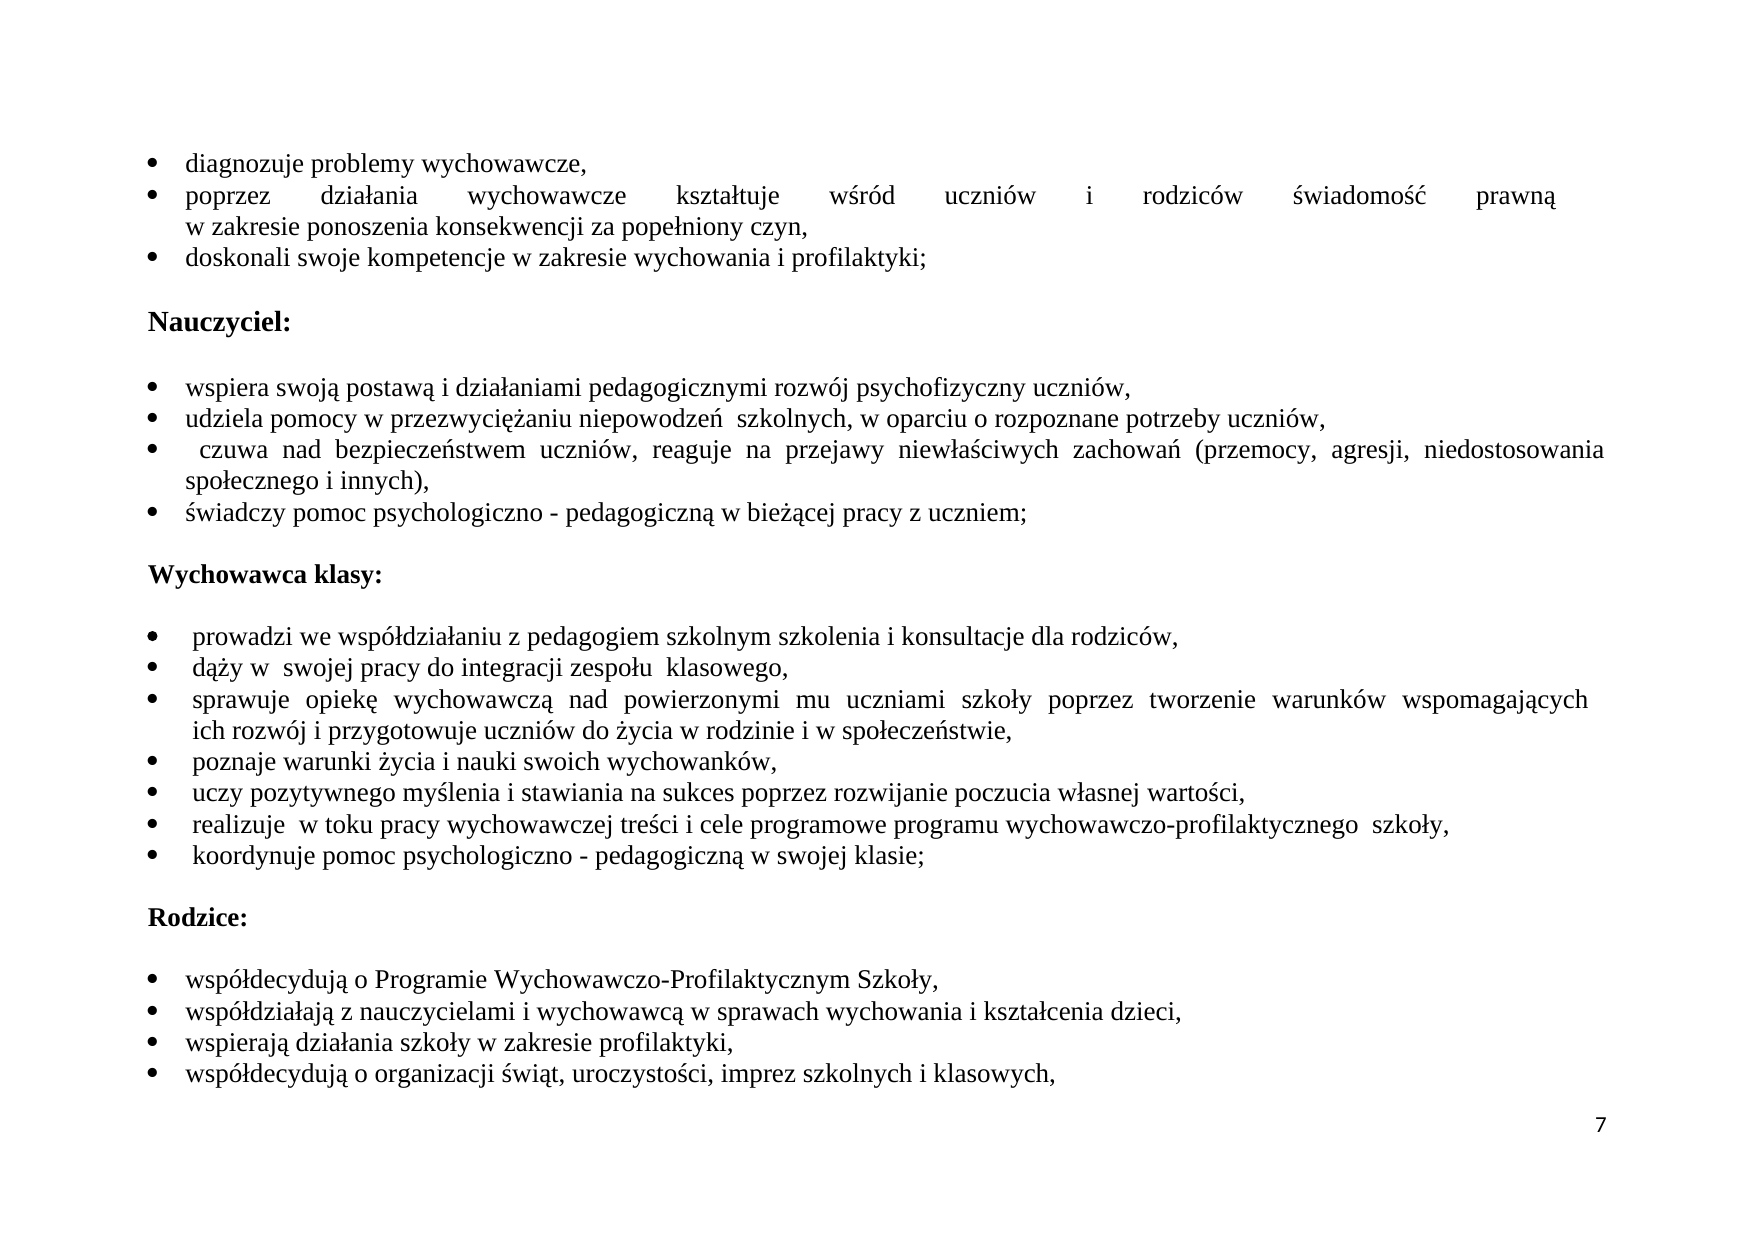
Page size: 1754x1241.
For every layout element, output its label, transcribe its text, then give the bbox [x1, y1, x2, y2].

list czuwa nad bezpieczeństwem uczniów, reaguje na przejawy niewłaściwych zachowań (przemocy, agresji, niedostosowania społecznego i innych), [148, 433, 1606, 496]
list sprawuje opiekę wychowawczą nad powierzonymi mu uczniami szkoły poprzez tworzenie warunków wspomagających ich rozwój i przygotowuje uczniów do życia w rodzinie i w społeczeństwie, [148, 683, 1606, 745]
list dąży w swojej pracy do integracji zespołu klasowego, [148, 652, 1606, 683]
list świadczy pomoc psychologiczno - pedagogiczną w bieżącej pracy z uczniem; [148, 496, 1606, 527]
list współdecydują o Programie Wychowawczo-Profilaktycznym Szkoły, [148, 964, 1606, 995]
list poznaje warunki życia i nauki swoich wychowanków, [148, 745, 1606, 776]
text Nauczyciel: [148, 304, 1606, 337]
list uczy pozytywnego myślenia i stawiania na sukces poprzez rozwijanie poczucia własnej wartości, [148, 776, 1606, 808]
list diagnozuje problemy wychowawcze, [148, 148, 1606, 179]
list realizuje w toku pracy wychowawczej treści i cele programowe programu wychowawczo-profilaktycznego szkoły, [148, 808, 1606, 839]
list poprzez działania wychowawcze kształtuje wśród uczniów i rodziców świadomość prawną w zakresie ponoszenia konsekwencji za popełniony czyn, [148, 179, 1606, 241]
list doskonali swoje kompetencje w zakresie wychowania i profilaktyki; [148, 241, 1606, 272]
list wspierają działania szkoły w zakresie profilaktyki, [148, 1026, 1606, 1057]
list udziela pomocy w przezwyciężaniu niepowodzeń szkolnych, w oparciu o rozpoznane potrzeby uczniów, [148, 402, 1606, 433]
list prowadzi we współdziałaniu z pedagogiem szkolnym szkolenia i konsultacje dla rodziców, [148, 620, 1606, 652]
text Rodzice: [148, 901, 1606, 932]
list współdecydują o organizacji świąt, uroczystości, imprez szkolnych i klasowych, [148, 1057, 1606, 1089]
text Wychowawca klasy: [148, 558, 1606, 589]
list wspiera swoją postawą i działaniami pedagogicznymi rozwój psychofizyczny uczniów, [148, 371, 1606, 402]
list koordynuje pomoc psychologiczno - pedagogiczną w swojej klasie; [148, 839, 1606, 870]
list współdziałają z nauczycielami i wychowawcą w sprawach wychowania i kształcenia dzieci, [148, 995, 1606, 1026]
